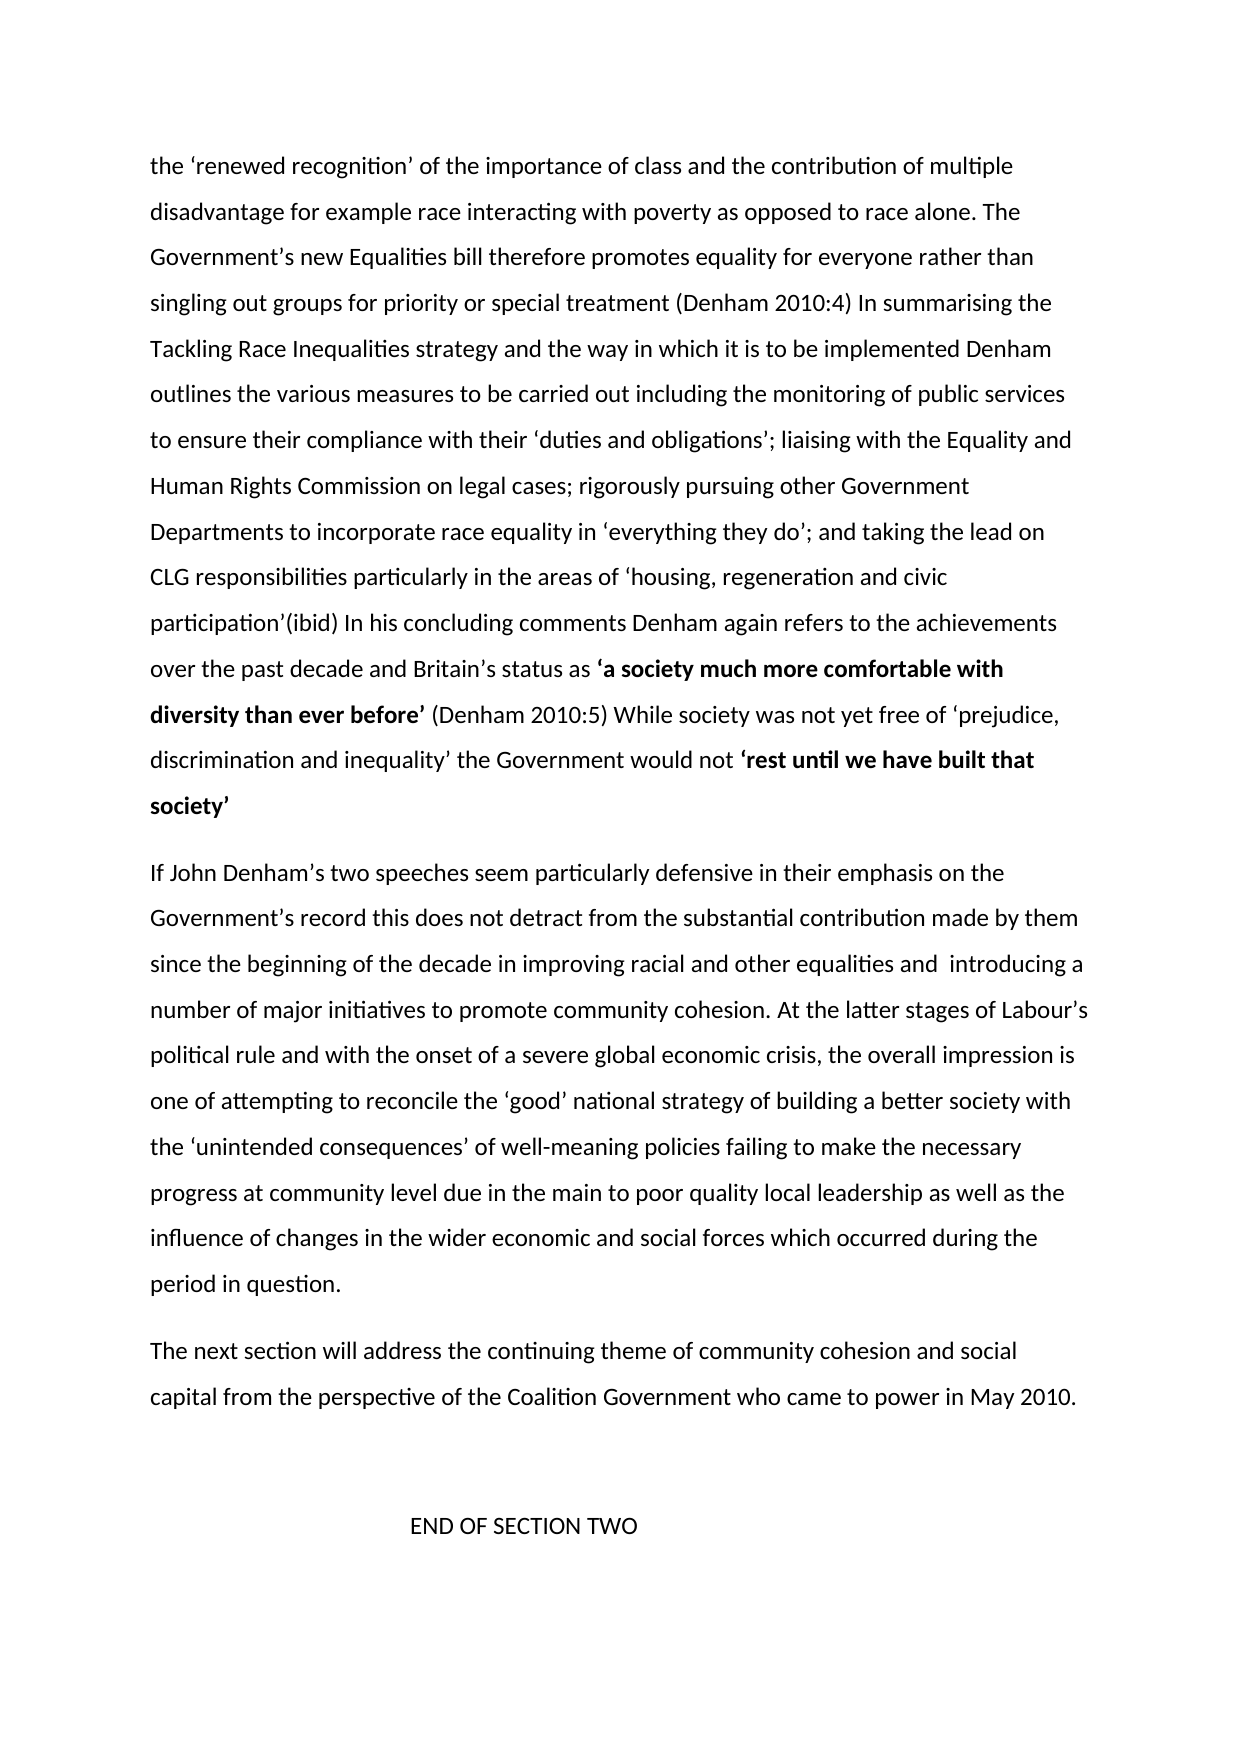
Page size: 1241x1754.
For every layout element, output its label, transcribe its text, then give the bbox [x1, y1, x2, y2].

text The next section will address the continuing theme of community cohesion and social capital from the perspective of the Coalition Government who came to power in May 2010. [150, 1335, 1090, 1411]
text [150, 150, 1090, 821]
text If John Denham’s two speeches seem particularly defensive in their emphasis on the Government’s record this does not detract from the substantial contribution made by them since the beginning of the decade in improving racial and other equalities and introducing a number of major initiatives to promote community cohesion. At the latter stages of Labour’s political rule and with the onset of a severe global economic crisis, the overall impression is one of attempting to reconcile the ‘good’ national strategy of building a better society with the ‘unintended consequences’ of well-meaning policies failing to make the necessary progress at community level due in the main to poor quality local leadership as well as the influence of changes in the wider economic and social forces which occurred during the period in question. [150, 857, 1090, 1299]
text END OF SECTION TWO [150, 1510, 1090, 1541]
